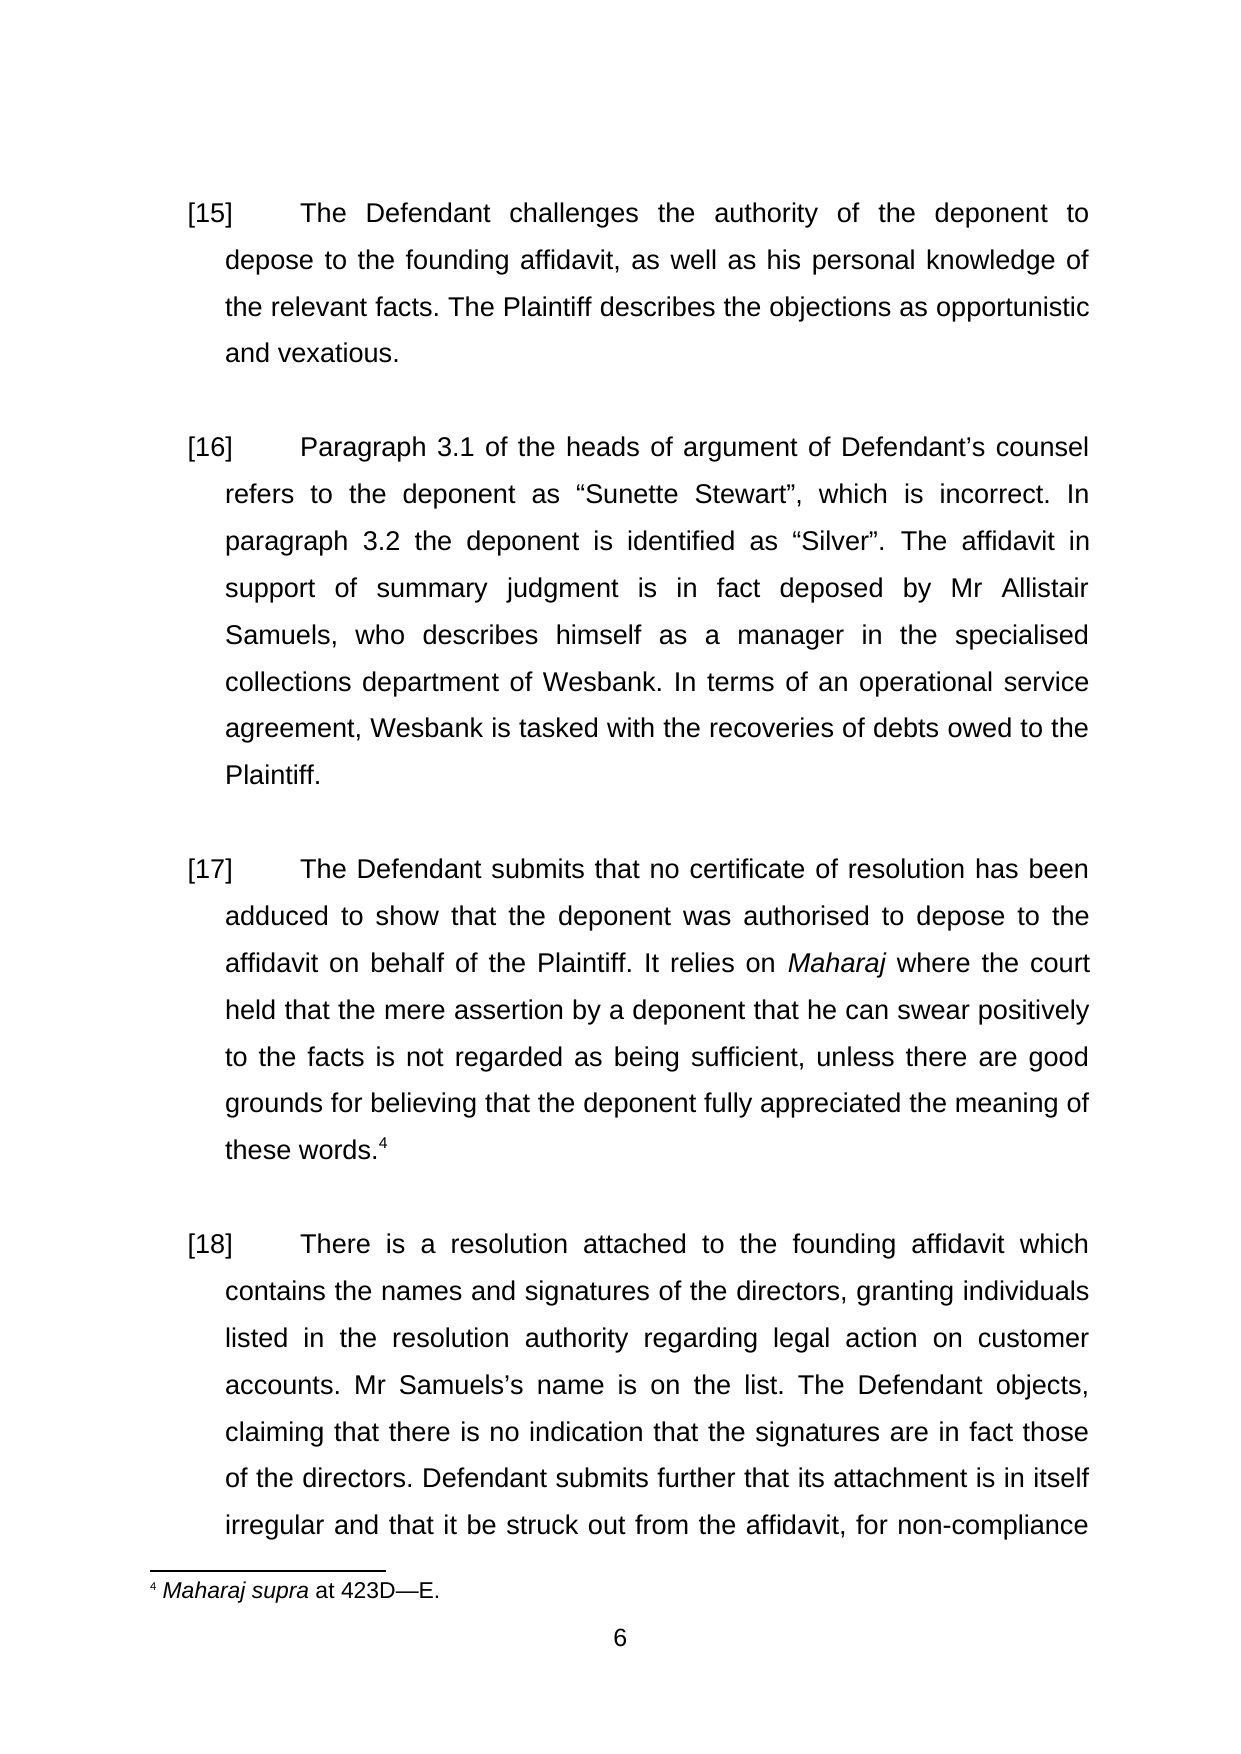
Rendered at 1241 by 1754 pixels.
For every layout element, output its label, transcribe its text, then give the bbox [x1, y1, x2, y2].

text [16] Paragraph 3.1 of the heads of argument of Defendant’s counsel refers to the deponent as “Sunette Stewart”, which is incorrect. In paragraph 3.2 the deponent is identified as “Silver”. The affidavit in support of summary judgment is in fact deposed by Mr Allistair Samuels, who describes himself as a manager in the specialised collections department of Wesbank. In terms of an operational service agreement, Wesbank is tasked with the recoveries of debts owed to the Plaintiff. [187, 431, 1090, 791]
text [187, 1228, 1090, 1541]
text [15] The Defendant challenges the authority of the deponent to depose to the founding affidavit, as well as his personal knowledge of the relevant facts. The Plaintiff describes the objections as opportunistic and vexatious. [187, 197, 1090, 369]
text [17] The Defendant submits that no certificate of resolution has been adduced to show that the deponent was authorised to depose to the affidavit on behalf of the Plaintiff. It relies on Maharaj where the court held that the mere assertion by a deponent that he can swear positively to the facts is not regarded as being sufficient, unless there are good grounds for believing that the deponent fully appreciated the meaning of these words. [187, 853, 1090, 1166]
